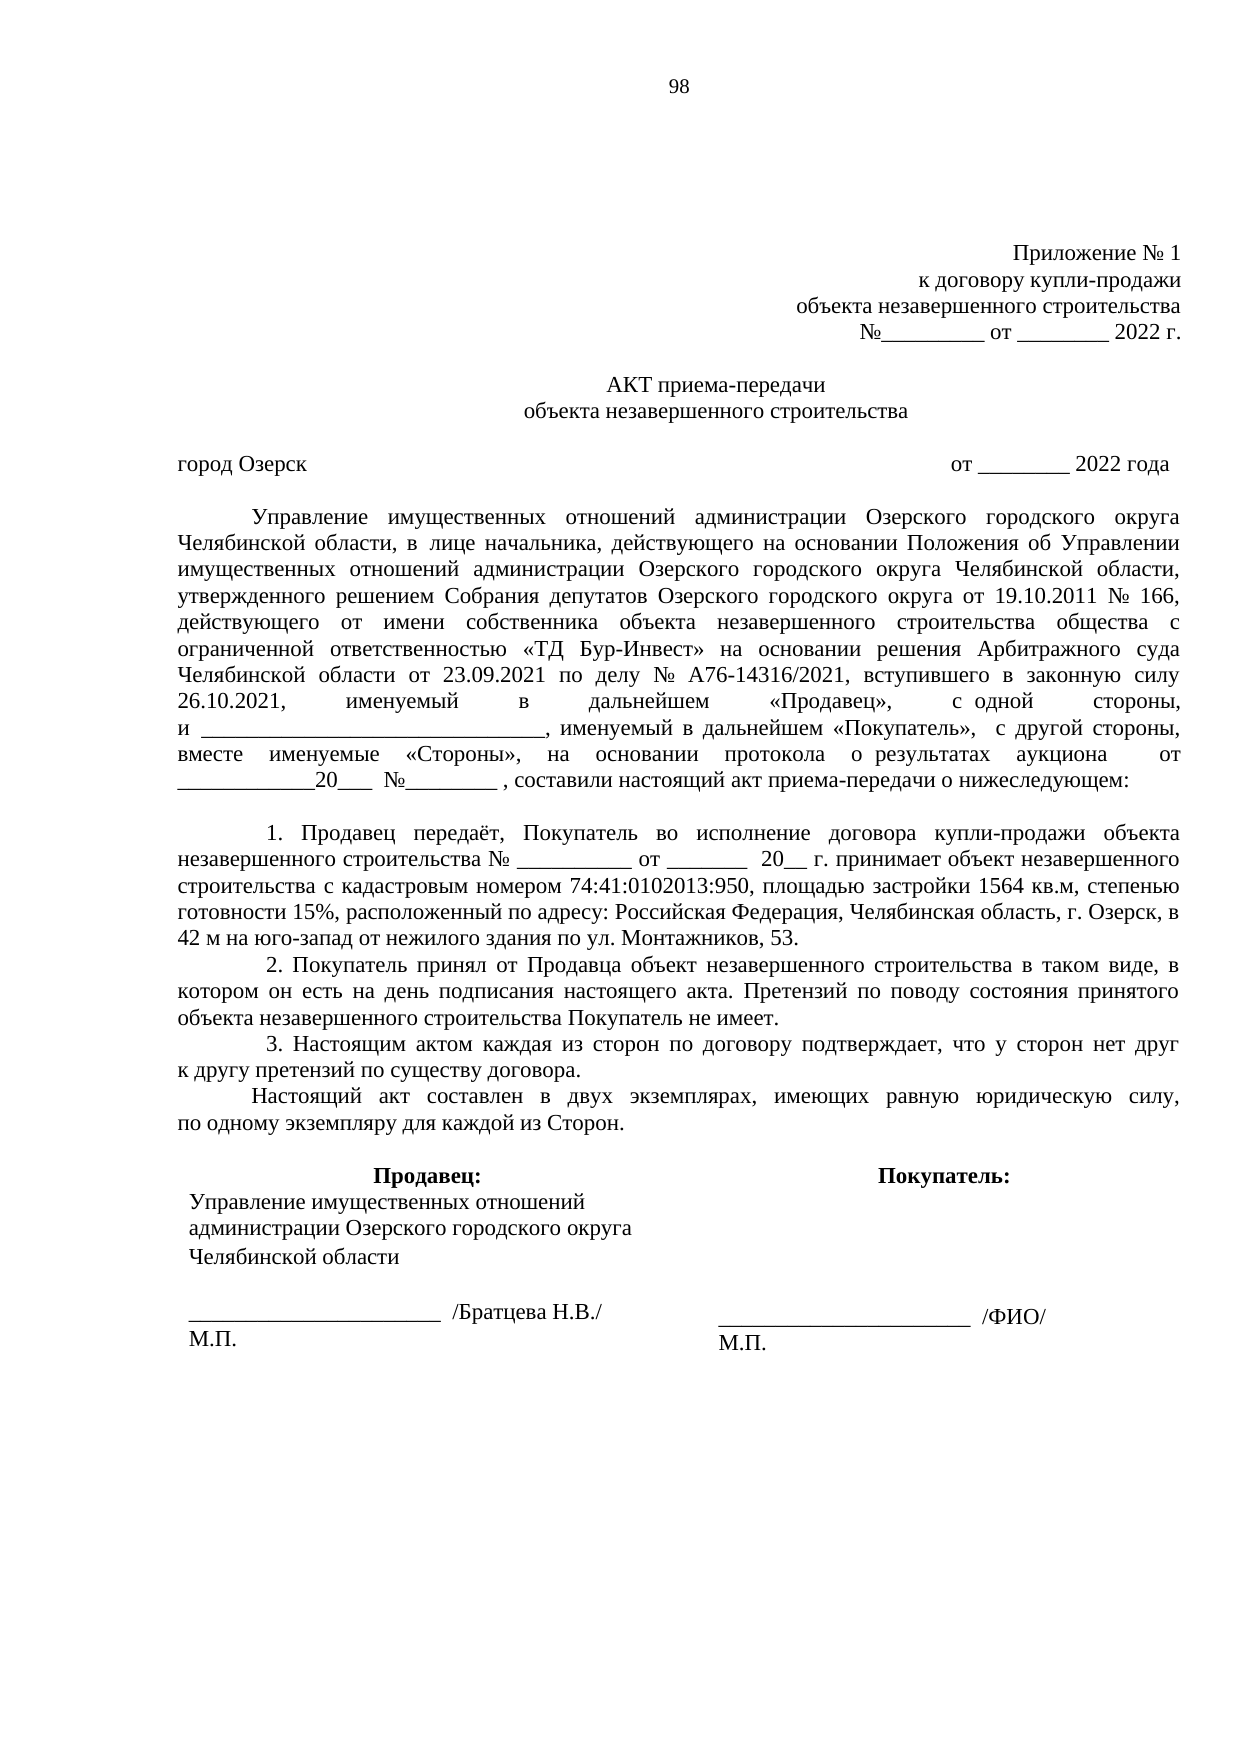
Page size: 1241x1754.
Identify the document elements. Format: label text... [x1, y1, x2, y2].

text 1. Продавец передаёт, Покупатель во исполнение договора купли-продажи объекта незавершенного строительства № __________ от _______ 20__ г. принимает объект незавершенного строительства с кадастровым номером 74:41:0102013:950, площадью застройки 1564 кв.м, степенью готовности 15%, расположенный по адресу: Российская Федерация, Челябинская область, г. Озерск, в 42 м на юго-запад от нежилого здания по ул. Монтажников, 53. [177, 819, 1181, 951]
text АКТ приема-передачи [177, 371, 1181, 397]
text №_________ от ________ 2022 г. [177, 318, 1181, 345]
text к договору купли-продажи [177, 266, 1181, 292]
text город Озерск от ________ 2022 года [177, 450, 1181, 476]
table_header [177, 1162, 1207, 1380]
text объекта незавершенного строительства [177, 397, 1181, 424]
text Приложение № 1 [177, 239, 1181, 266]
text объекта незавершенного строительства [177, 292, 1181, 318]
text 3. Настоящим актом каждая из сторон по договору подтверждает, что у сторон нет друг к другу претензий по существу договора. [177, 1030, 1181, 1083]
text Управление имущественных отношений администрации Озерского городского округа Челябинской области, в лице начальника, действующего на основании Положения об Управлении имущественных отношений администрации Озерского городского округа Челябинской области, утвержденного решением Собрания депутатов Озерского городского округа от 19.10.2011 № 166, действующего от имени собственника объекта незавершенного строительства общества с ограниченной ответственностью «ТД Бур-Инвест» на основании решения Арбитражного суда Челябинской области от 23.09.2021 по делу № А76-14316/2021, вступившего в законную силу 26.10.2021, именуемый в дальнейшем «Продавец», с одной стороны, и ______________________________, именуемый в дальнейшем «Покупатель», с другой стороны, вместе именуемые «Стороны», на основании протокола о результатах аукциона от ____________20___ №________ , составили настоящий акт приема-передачи о нижеследующем: [177, 503, 1181, 793]
text 2. Покупатель принял от Продавца объект незавершенного строительства в таком виде, в котором он есть на день подписания настоящего акта. Претензий по поводу состояния принятого объекта незавершенного строительства Покупатель не имеет. [177, 951, 1181, 1030]
text Настоящий акт составлен в двух экземплярах, имеющих равную юридическую силу, по одному экземпляру для каждой из Сторон. [177, 1083, 1181, 1135]
